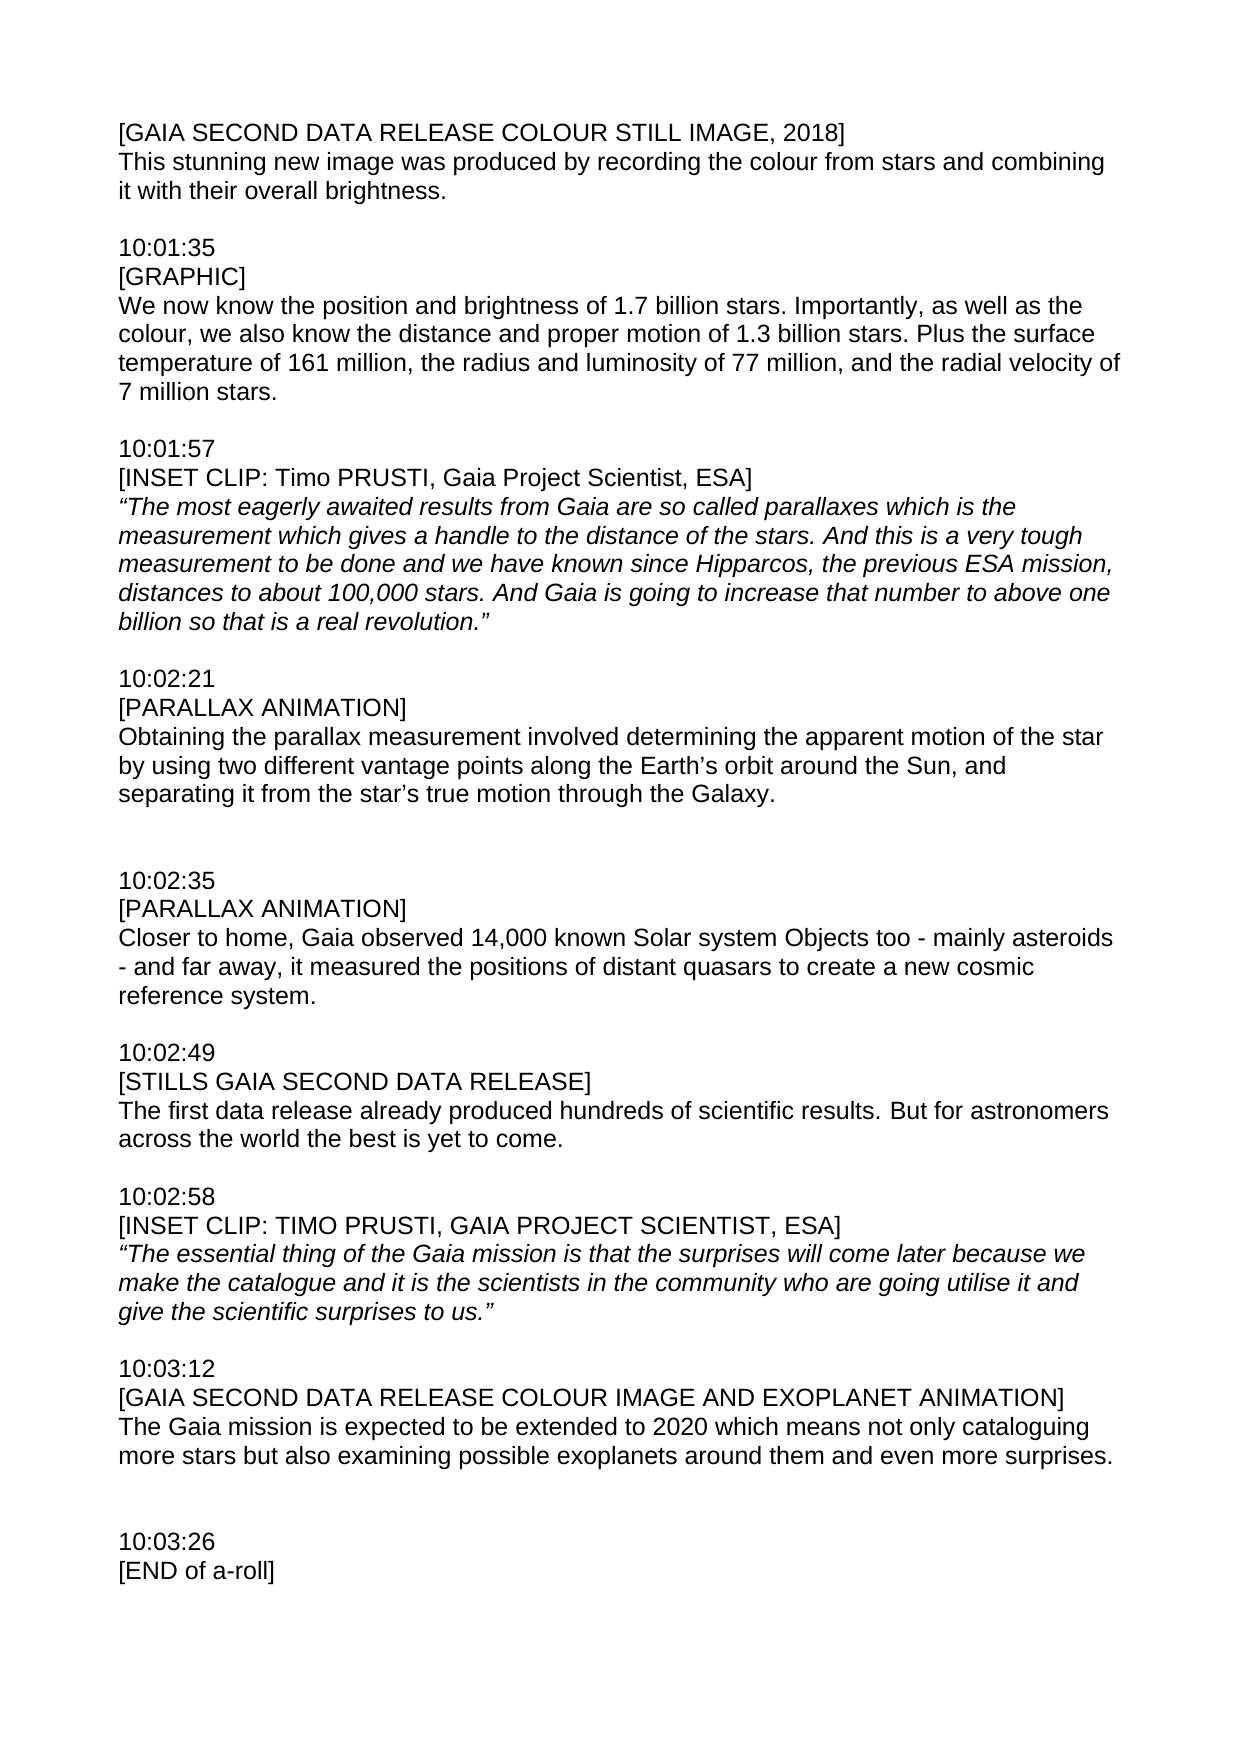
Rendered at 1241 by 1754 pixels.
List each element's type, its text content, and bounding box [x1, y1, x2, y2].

text 10:01:57 [118, 434, 1122, 463]
text 10:02:21 [118, 664, 1122, 693]
text We now know the position and brightness of 1.7 billion stars. Importantly, as well as the colour, we also know the distance and proper motion of 1.3 billion stars. Plus the surface temperature of 161 million, the radius and luminosity of 77 million, and the radial velocity of 7 million stars. [118, 291, 1122, 406]
text Obtaining the parallax measurement involved determining the apparent motion of the star by using two different vantage points along the Earth’s orbit around the Sun, and separating it from the star’s true motion through the Galaxy. [118, 722, 1122, 808]
text 10:02:35 [118, 866, 1122, 894]
text The Gaia mission is expected to be extended to 2020 which means not only cataloguing more stars but also examining possible exoplanets around them and even more surprises. [118, 1412, 1122, 1469]
text The first data release already produced hundreds of scientific results. But for astronomers across the world the best is yet to come. [118, 1096, 1122, 1153]
text “The most eagerly awaited results from Gaia are so called parallaxes which is the measurement which gives a handle to the distance of the stars. And this is a very tough measurement to be done and we have known since Hipparcos, the previous ESA mission, distances to about 100,000 stars. And Gaia is going to increase that number to above one billion so that is a real revolution.” [118, 492, 1122, 636]
text 10:02:49 [118, 1038, 1122, 1067]
text [PARALLAX ANIMATION] [118, 894, 1122, 923]
text [GAIA SECOND DATA RELEASE COLOUR IMAGE AND EXOPLANET ANIMATION] [118, 1383, 1122, 1412]
text “The essential thing of the Gaia mission is that the surprises will come later because we make the catalogue and it is the scientists in the community who are going utilise it and give the scientific surprises to us.” [118, 1239, 1122, 1326]
text [INSET CLIP: Timo PRUSTI, Gaia Project Scientist, ESA] [118, 463, 1122, 492]
text [INSET CLIP: TIMO PRUSTI, GAIA PROJECT SCIENTIST, ESA] [118, 1211, 1122, 1239]
text 10:03:12 [118, 1354, 1122, 1383]
text Closer to home, Gaia observed 14,000 known Solar system Objects too - mainly asteroids - and far away, it measured the positions of distant quasars to create a new cosmic reference system. [118, 923, 1122, 1009]
text [END of a-roll] [118, 1556, 1122, 1584]
text This stunning new image was produced by recording the colour from stars and combining it with their overall brightness. [118, 147, 1122, 204]
text [STILLS GAIA SECOND DATA RELEASE] [118, 1067, 1122, 1096]
text 10:02:58 [118, 1182, 1122, 1211]
text [PARALLAX ANIMATION] [118, 693, 1122, 722]
text [GAIA SECOND DATA RELEASE COLOUR STILL IMAGE, 2018] [118, 118, 1122, 147]
text 10:01:35 [118, 233, 1122, 262]
text 10:03:26 [118, 1527, 1122, 1556]
text [GRAPHIC] [118, 262, 1122, 291]
